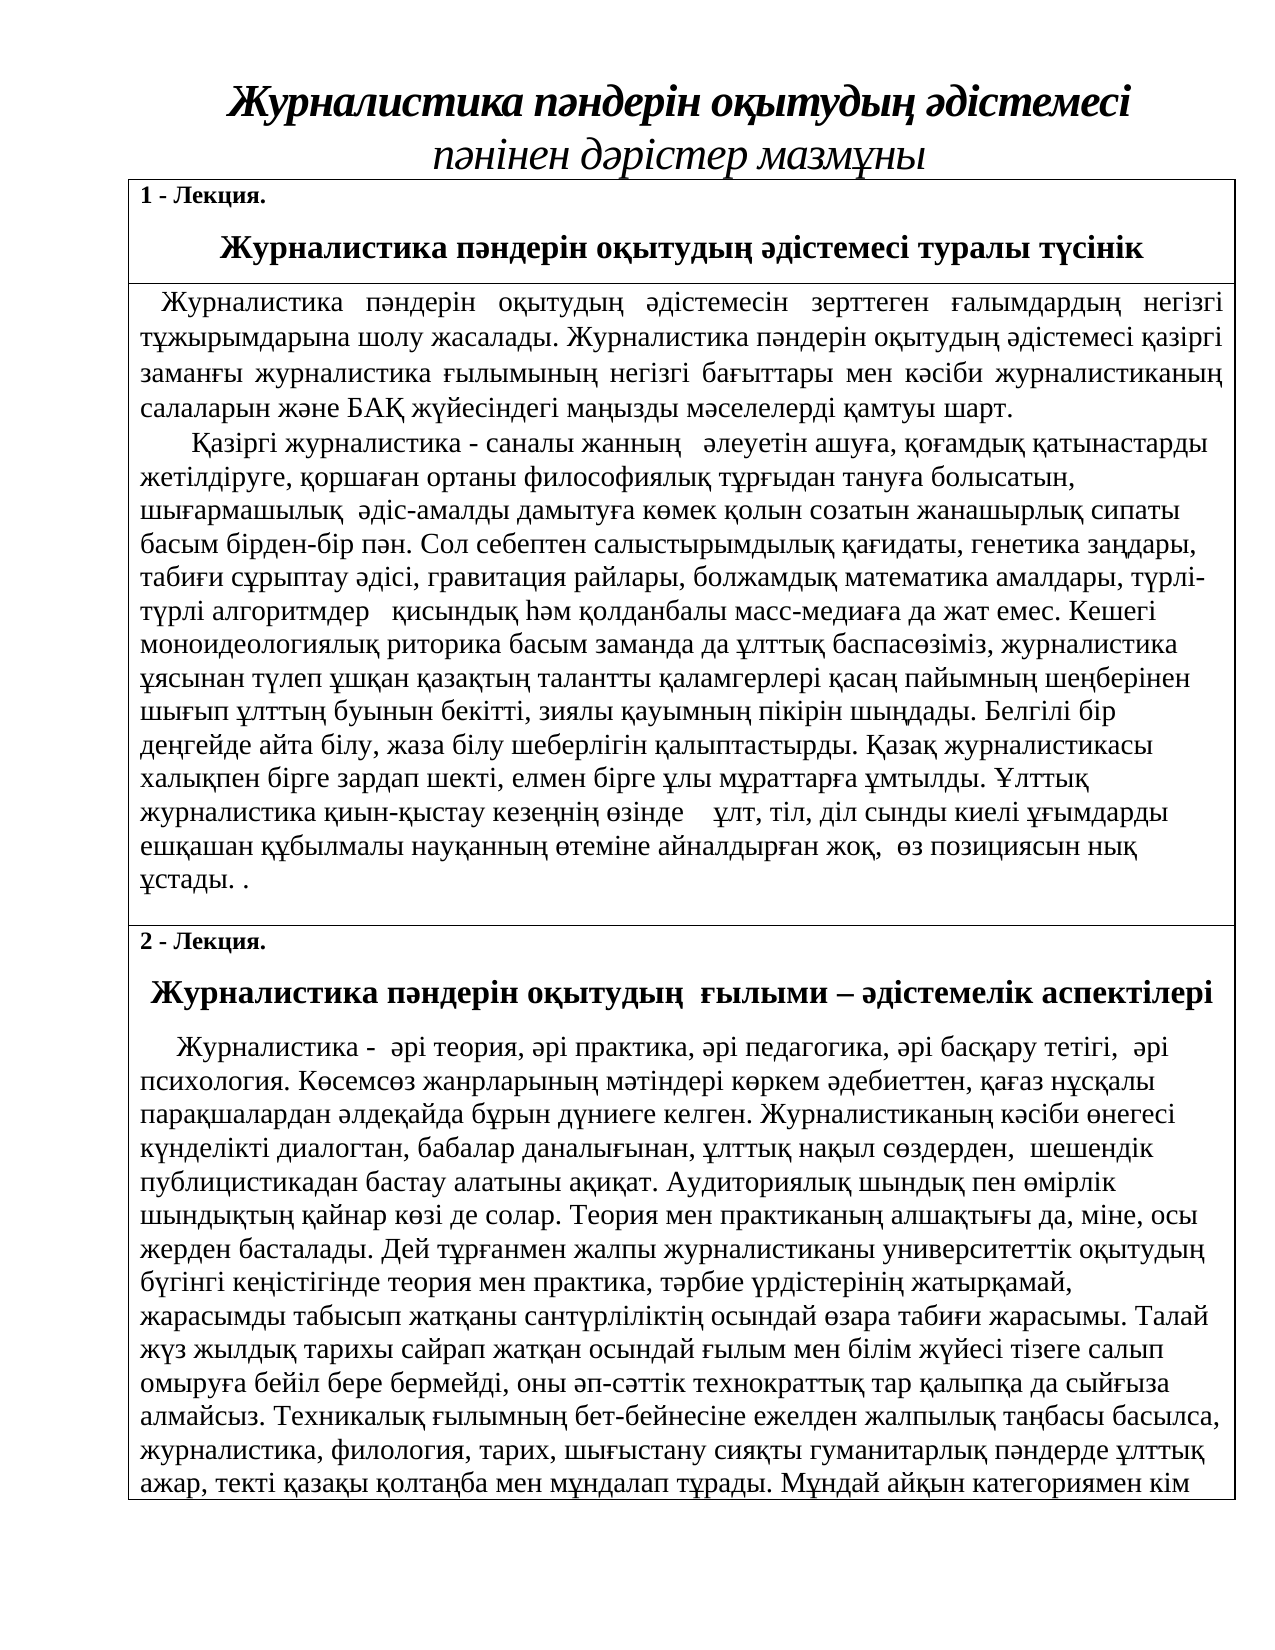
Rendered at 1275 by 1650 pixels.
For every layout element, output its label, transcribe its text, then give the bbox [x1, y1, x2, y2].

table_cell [129, 926, 1234, 1499]
table_cell Журналистика пәндерін оқытудың әдістемесін зерттеген ғалымдардың негізгі тұжырымдарына шолу жасалады. Журналистика пәндерін оқытудың әдістемесі қазіргі заманғы журналистика ғылымының негізгі бағыттары мен кәсіби журналистиканың салаларын және БАҚ жүйесіндегі маңызды мәселелерді қамтуы шарт. Қазіргі журналистика - саналы жанның әлеуетін ашуға, қоғамдық қатынастарды жетілдіруге, қоршаған ортаны философиялық тұрғыдан тануға болысатын, шығармашылық әдіс-амалды дамытуға көмек қолын созатын жанашырлық сипаты басым бірден-бір пән. Сол себептен салыстырымдылық қағидаты, генетика заңдары, табиғи сұрыптау әдісі, гравитация райлары, болжамдық математика амалдары, түрлі-түрлі алгоритмдер қисындық һәм қолданбалы масс-медиаға да жат емес. Кешегі моноидеологиялық риторика басым заманда да ұлттық баспасөзіміз, журналистика ұясынан түлеп ұшқан қазақтың талантты қаламгерлері қасаң пайымның шеңберінен шығып ұлттың буынын бекітті, зиялы қауымның пікірін шыңдады. Белгілі бір деңгейде айта білу, жаза білу шеберлігін қалыптастырды. Қазақ журналистикасы халықпен бірге зардап шекті, елмен бірге ұлы мұраттарға ұмтылды. Ұлттық журналистика қиын-қыстау кезеңнің өзінде ұлт, тіл, діл сынды киелі ұғымдарды ешқашан құбылмалы науқанның өтеміне айналдырған жоқ, өз позициясын нық ұстады. . [129, 284, 1234, 925]
table_header 1 - Лекция. Журналистика пәндерін оқытудың әдістемесі туралы түсінік [129, 180, 1234, 283]
